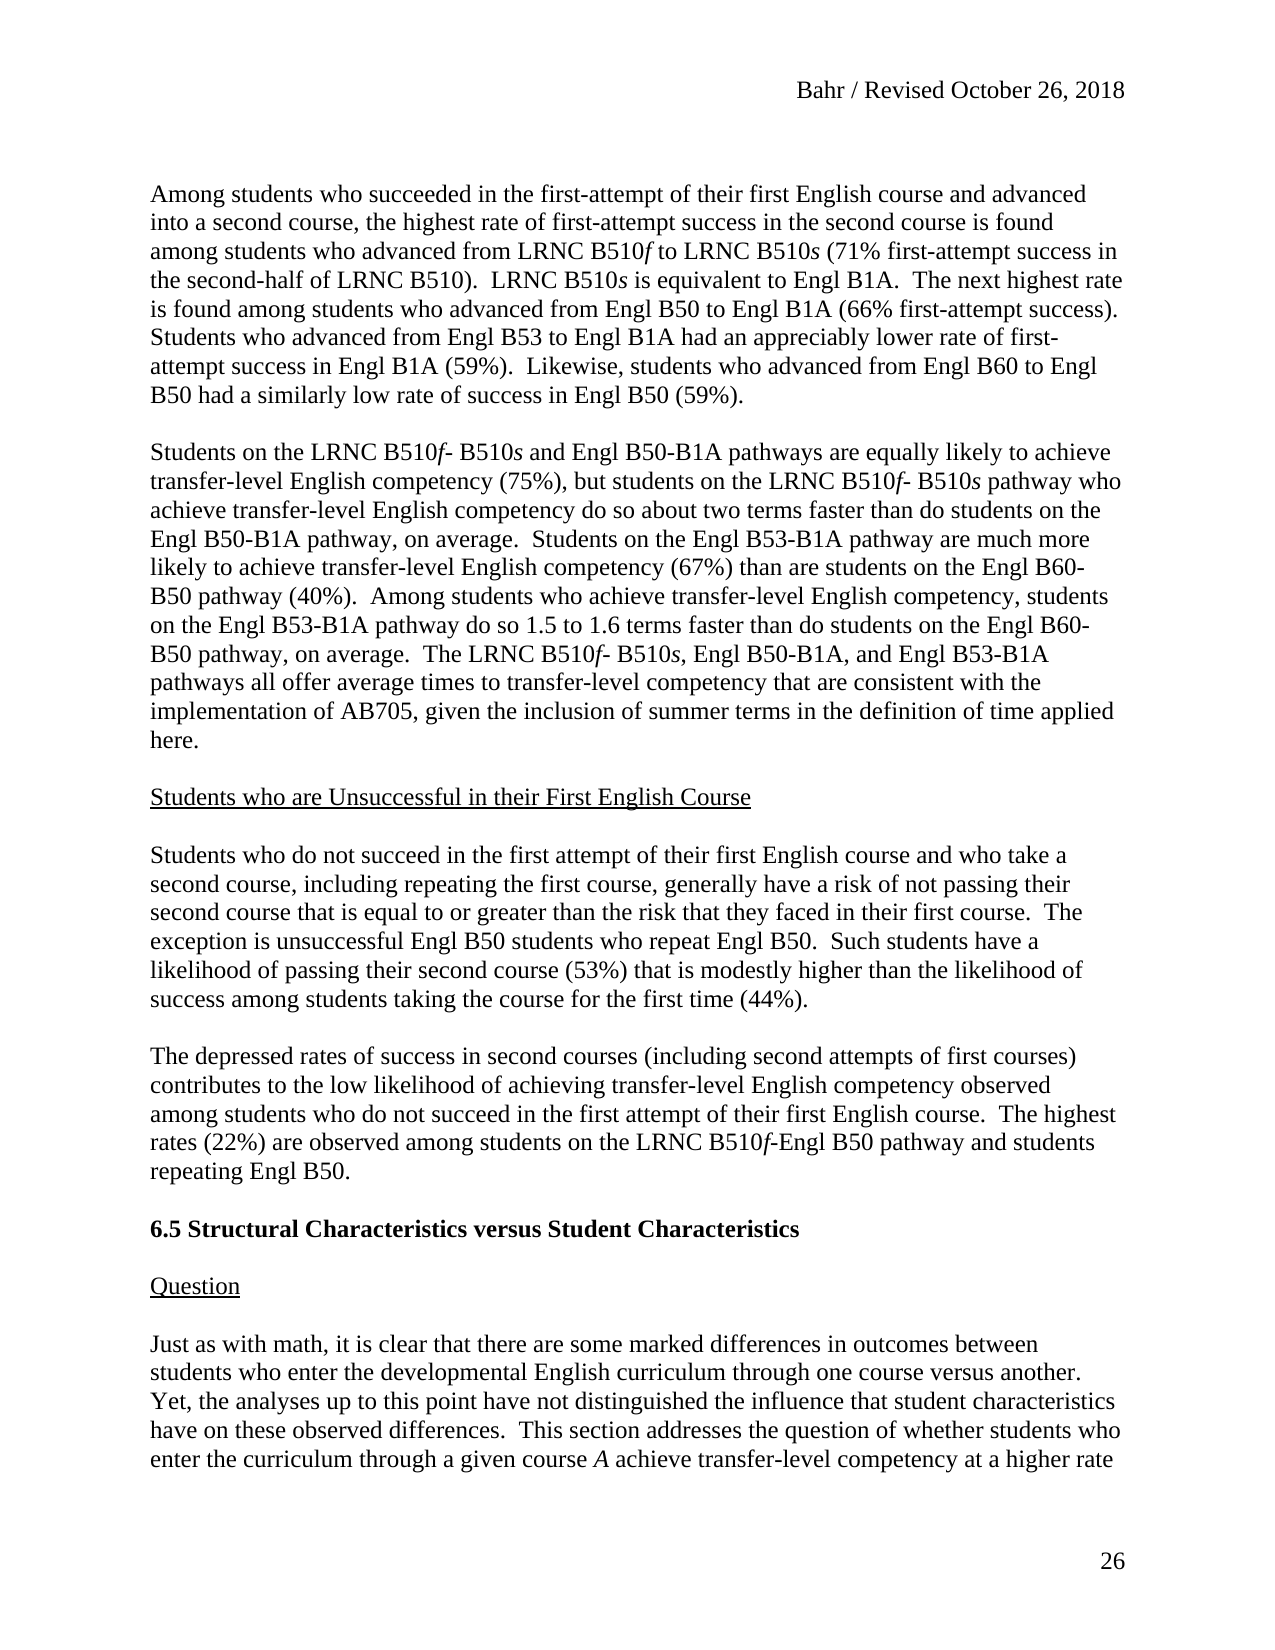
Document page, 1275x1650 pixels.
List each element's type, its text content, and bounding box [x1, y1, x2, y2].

text Students who are Unsuccessful in their First English Course [150, 782, 1125, 811]
text The depressed rates of success in second courses (including second attempts of first courses) contributes to the low likelihood of achieving transfer-level English competency observed among students who do not succeed in the first attempt of their first English course. The highest rates (22%) are observed among students on the LRNC B510f-Engl B50 pathway and students repeating Engl B50. [150, 1041, 1125, 1185]
text Question [150, 1271, 1125, 1300]
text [150, 1329, 1125, 1472]
text Among students who succeeded in the first-attempt of their first English course and advanced into a second course, the highest rate of first-attempt success in the second course is found among students who advanced from LRNC B510f to LRNC B510s (71% first-attempt success in the second-half of LRNC B510). LRNC B510s is equivalent to Engl B1A. The next highest rate is found among students who advanced from Engl B50 to Engl B1A (66% first-attempt success). Students who advanced from Engl B53 to Engl B1A had an appreciably lower rate of first-attempt success in Engl B1A (59%). Likewise, students who advanced from Engl B60 to Engl B50 had a similarly low rate of success in Engl B50 (59%). [150, 179, 1125, 409]
text Students who do not succeed in the first attempt of their first English course and who take a second course, including repeating the first course, generally have a risk of not passing their second course that is equal to or greater than the risk that they faced in their first course. The exception is unsuccessful Engl B50 students who repeat Engl B50. Such students have a likelihood of passing their second course (53%) that is modestly higher than the likelihood of success among students taking the course for the first time (44%). [150, 840, 1125, 1012]
text Students on the LRNC B510f- B510s and Engl B50-B1A pathways are equally likely to achieve transfer-level English competency (75%), but students on the LRNC B510f- B510s pathway who achieve transfer-level English competency do so about two terms faster than do students on the Engl B50-B1A pathway, on average. Students on the Engl B53-B1A pathway are much more likely to achieve transfer-level English competency (67%) than are students on the Engl B60-B50 pathway (40%). Among students who achieve transfer-level English competency, students on the Engl B53-B1A pathway do so 1.5 to 1.6 terms faster than do students on the Engl B60-B50 pathway, on average. The LRNC B510f- B510s, Engl B50-B1A, and Engl B53-B1A pathways all offer average times to transfer-level competency that are consistent with the implementation of AB705, given the inclusion of summer terms in the definition of time applied here. [150, 437, 1125, 754]
text 6.5 Structural Characteristics versus Student Characteristics [150, 1214, 1125, 1242]
